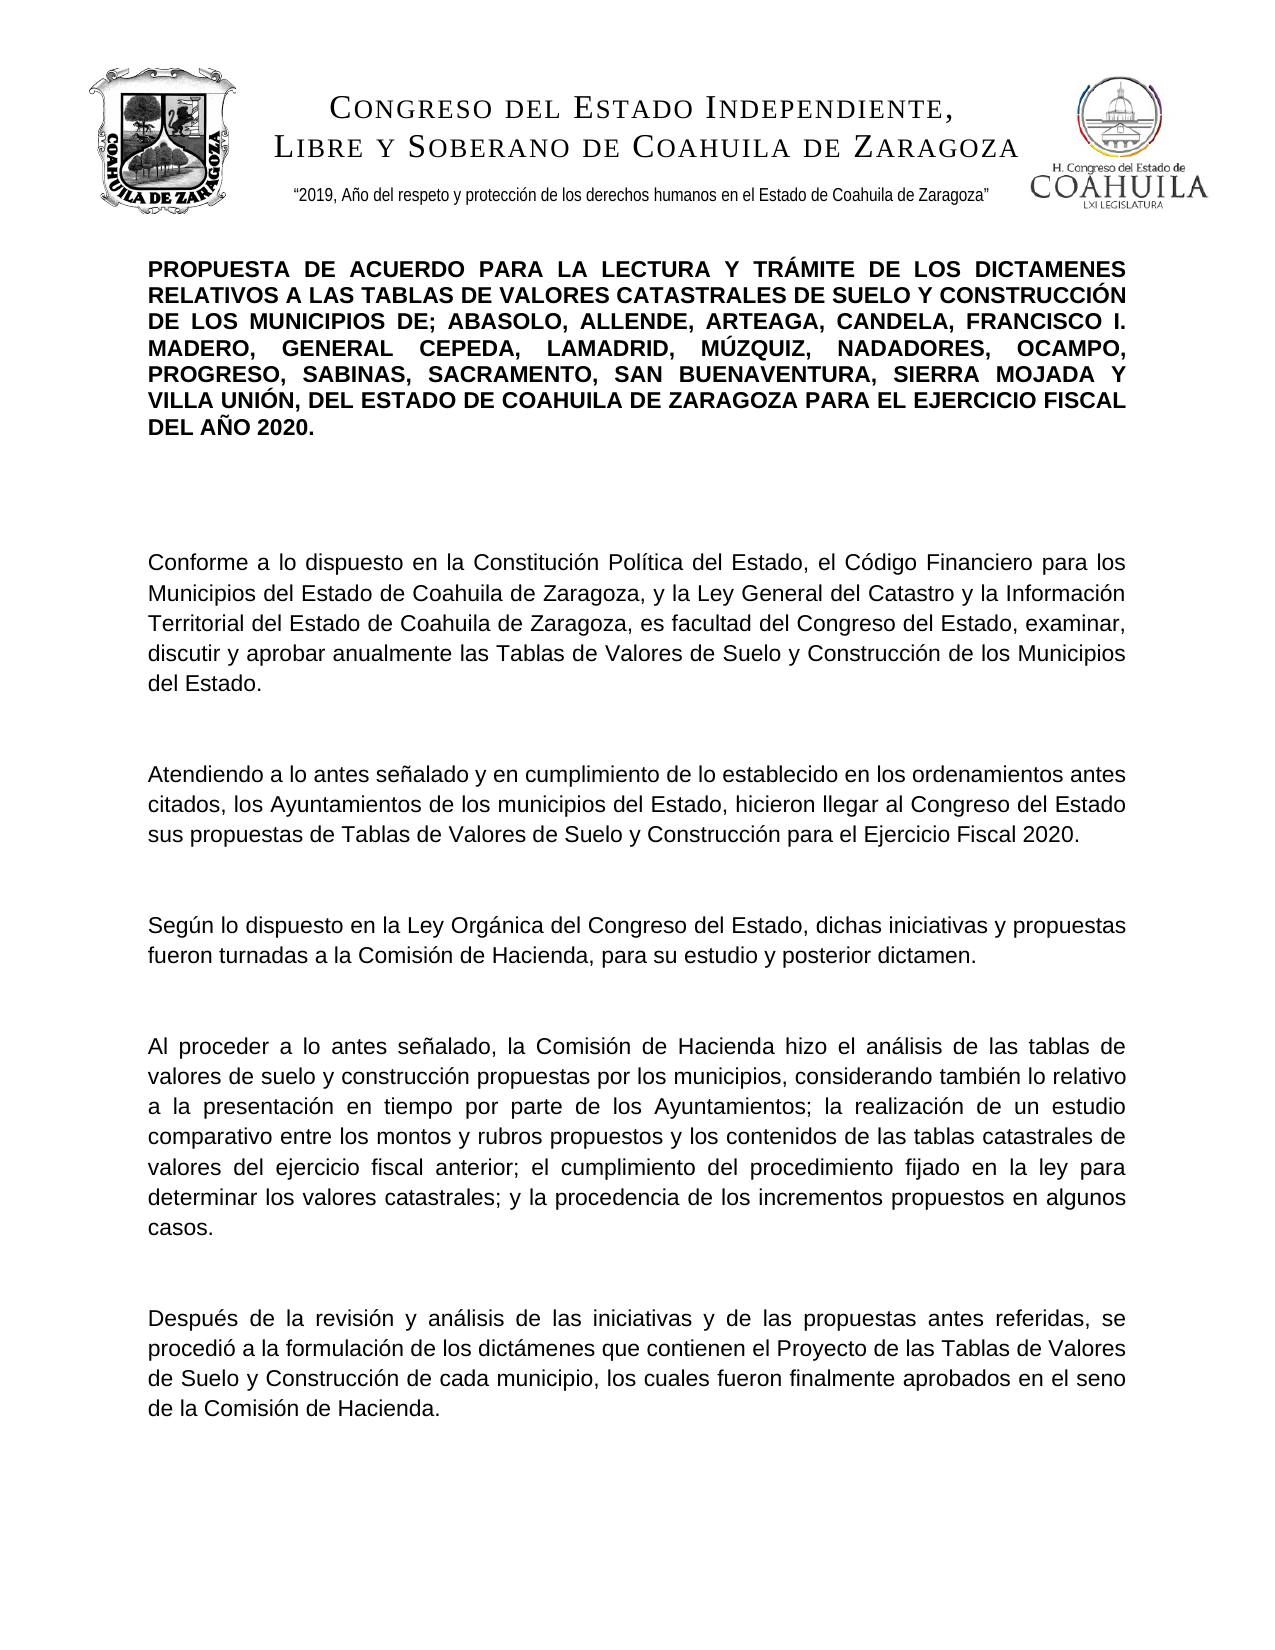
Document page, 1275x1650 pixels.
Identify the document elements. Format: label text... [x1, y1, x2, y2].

text Según lo dispuesto en la Ley Orgánica del Congreso del Estado, dichas iniciativas y propuestas fueron turnadas a la Comisión de Hacienda, para su estudio y posterior dictamen. [148, 912, 1127, 968]
text Después de la revisión y análisis de las iniciativas y de las propuestas antes referidas, se procedió a la formulación de los dictámenes que contienen el Proyecto de las Tablas de Valores de Suelo y Construcción de cada municipio, los cuales fueron finalmente aprobados en el seno de la Comisión de Hacienda. [148, 1304, 1127, 1421]
text Conforme a lo dispuesto en la Constitución Política del Estado, el Código Financiero para los Municipios del Estado de Coahuila de Zaragoza, y la Ley General del Catastro y la Información Territorial del Estado de Coahuila de Zaragoza, es facultad del Congreso del Estado, examinar, discutir y aprobar anualmente las Tablas de Valores de Suelo y Construcción de los Municipios del Estado. [148, 549, 1127, 696]
picture [1020, 70, 1214, 214]
text Al proceder a lo antes señalado, la Comisión de Hacienda hizo el análisis de las tablas de valores de suelo y construcción propuestas por los municipios, considerando también lo relativo a la presentación en tiempo por parte de los Ayuntamientos; la realización de un estudio comparativo entre los montos y rubros propuestos y los contenidos de las tablas catastrales de valores del ejercicio fiscal anterior; el cumplimiento del procedimiento fijado en la ley para determinar los valores catastrales; y la procedencia de los incrementos propuestos en algunos casos. [148, 1033, 1127, 1240]
text Atendiendo a lo antes señalado y en cumplimiento de lo establecido en los ordenamientos antes citados, los Ayuntamientos de los municipios del Estado, hicieron llegar al Congreso del Estado sus propuestas de Tablas de Valores de Suelo y Construcción para el Ejercicio Fiscal 2020. [148, 761, 1127, 847]
picture [88, 68, 237, 214]
text PROPUESTA DE ACUERDO PARA LA LECTURA Y TRÁMITE DE LOS DICTAMENES RELATIVOS A LAS TABLAS DE VALORES CATASTRALES DE SUELO Y CONSTRUCCIÓN DE LOS MUNICIPIOS DE; ABASOLO, ALLENDE, ARTEAGA, CANDELA, FRANCISCO I. MADERO, GENERAL CEPEDA, LAMADRID, MÚZQUIZ, NADADORES, OCAMPO, PROGRESO, SABINAS, SACRAMENTO, SAN BUENAVENTURA, SIERRA MOJADA Y VILLA UNIÓN, DEL ESTADO DE COAHUILA DE ZARAGOZA PARA EL EJERCICIO FISCAL DEL AÑO 2020. [148, 256, 1127, 440]
